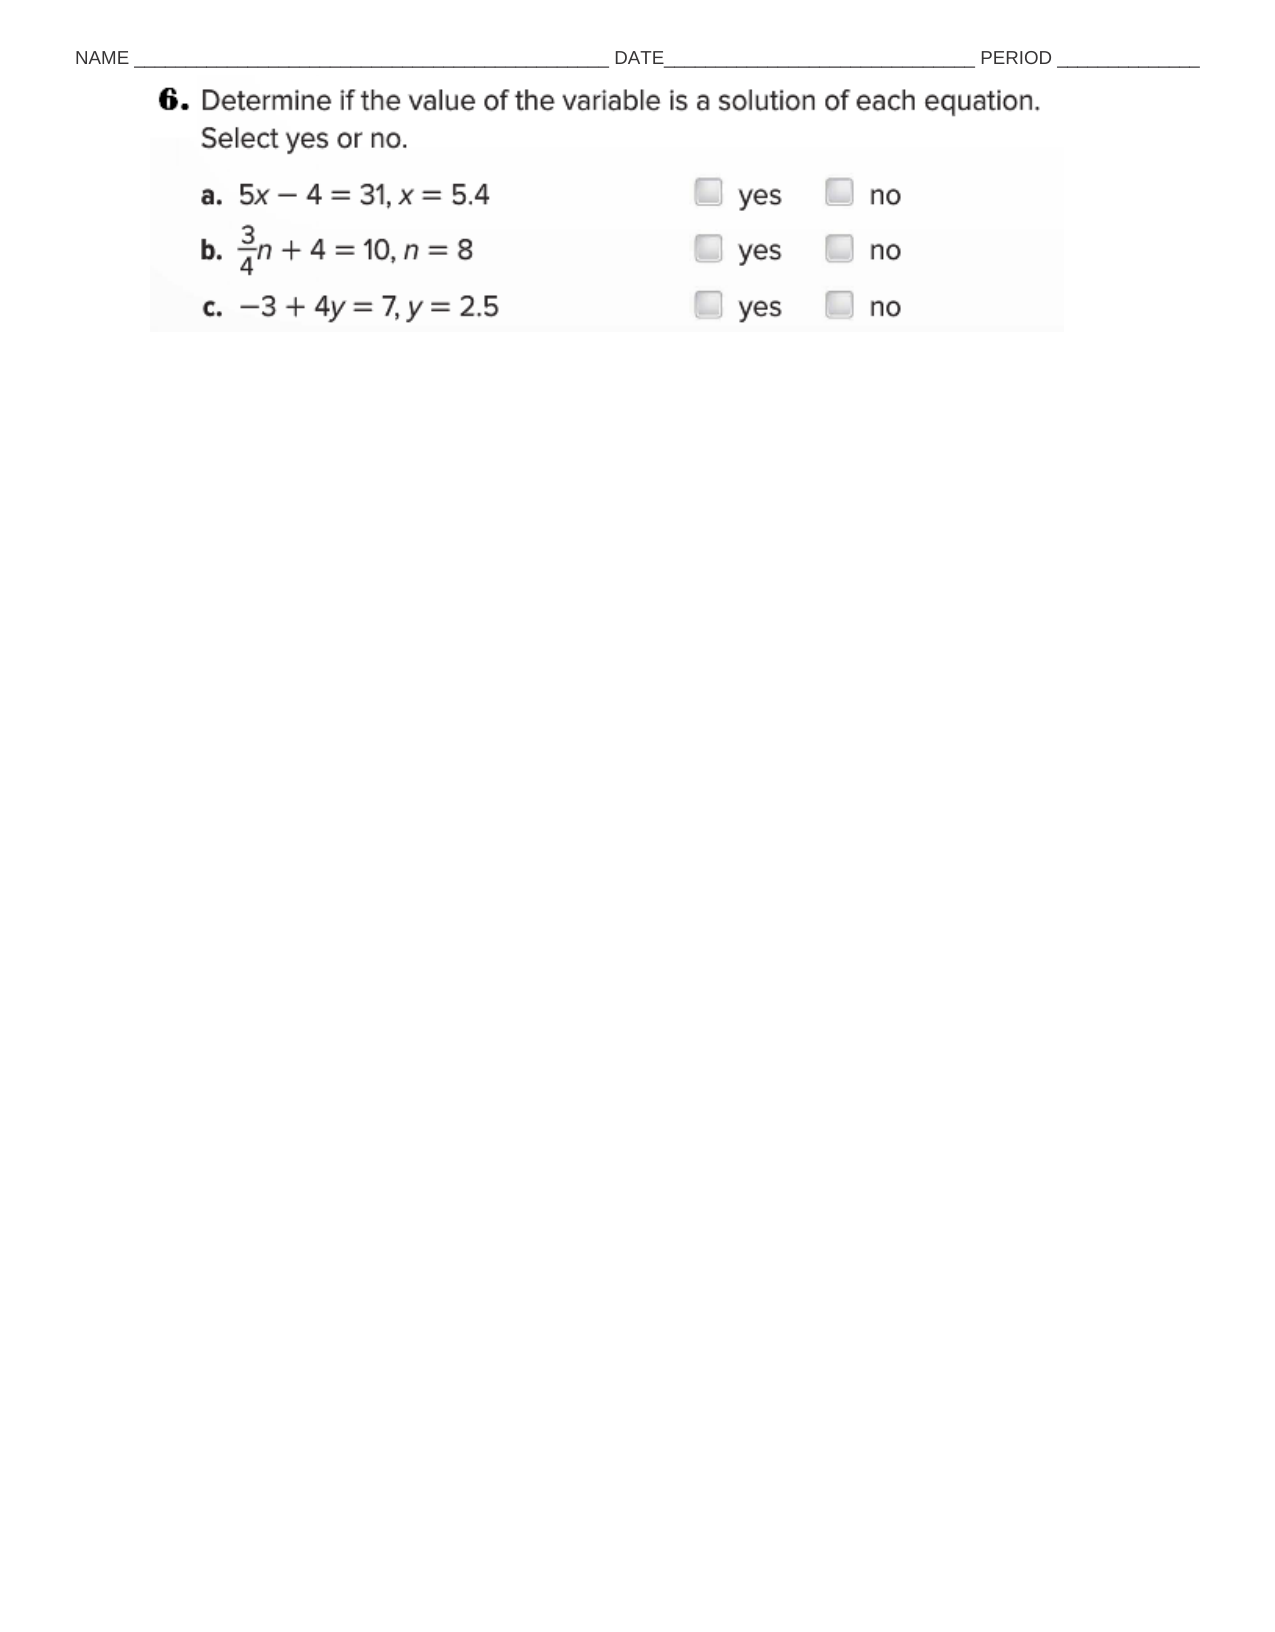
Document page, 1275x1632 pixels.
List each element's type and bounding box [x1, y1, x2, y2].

picture [150, 75, 1064, 332]
